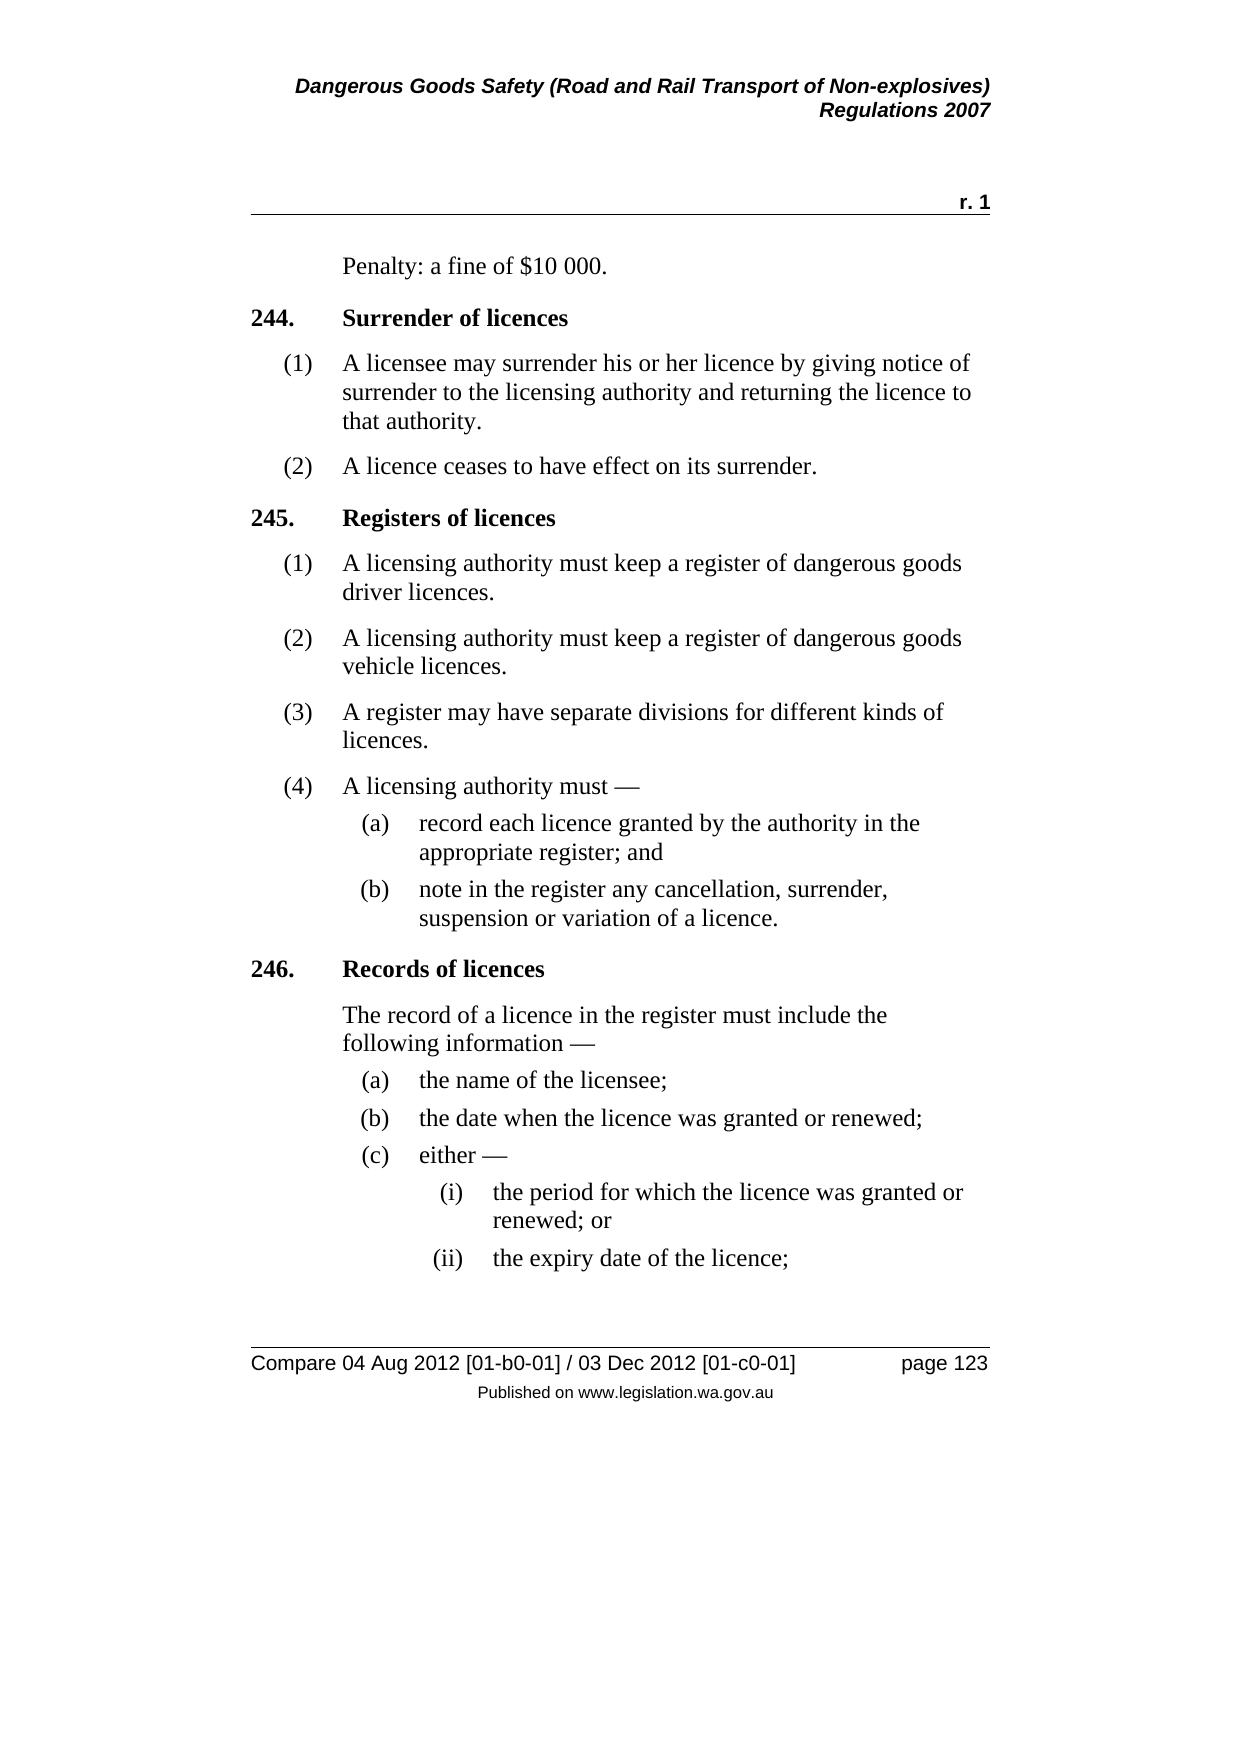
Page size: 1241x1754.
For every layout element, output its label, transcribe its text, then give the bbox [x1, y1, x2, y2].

text (4) A licensing authority must — [251, 771, 990, 800]
text The record of a licence in the register must include the following information — [251, 1000, 990, 1057]
text (b) note in the register any cancellation, surrender, suspension or variation of a licence. [251, 874, 990, 931]
text (a) the name of the licensee; [251, 1066, 990, 1094]
text (1) A licensing authority must keep a register of dangerous goods driver licences. [251, 548, 990, 606]
text Penalty: a fine of $10 000. [251, 251, 990, 280]
subtitle 244. Surrender of licences [251, 303, 990, 332]
text (a) record each licence granted by the authority in the appropriate register; and [251, 808, 990, 866]
text (3) A register may have separate divisions for different kinds of licences. [251, 697, 990, 754]
text (i) the period for which the licence was granted or renewed; or [251, 1177, 990, 1234]
text (2) A licensing authority must keep a register of dangerous goods vehicle licences. [251, 623, 990, 680]
subtitle 246. Records of licences [251, 954, 990, 983]
text (1) A licensee may surrender his or her licence by giving notice of surrender to the licensing authority and returning the licence to that authority. [251, 348, 990, 435]
text (ii) the expiry date of the licence; [251, 1243, 990, 1271]
subtitle 245. Registers of licences [251, 503, 990, 532]
text (b) the date when the licence was granted or renewed; [251, 1103, 990, 1131]
text (c) either — [251, 1140, 990, 1168]
text (2) A licence ceases to have effect on its surrender. [251, 451, 990, 480]
